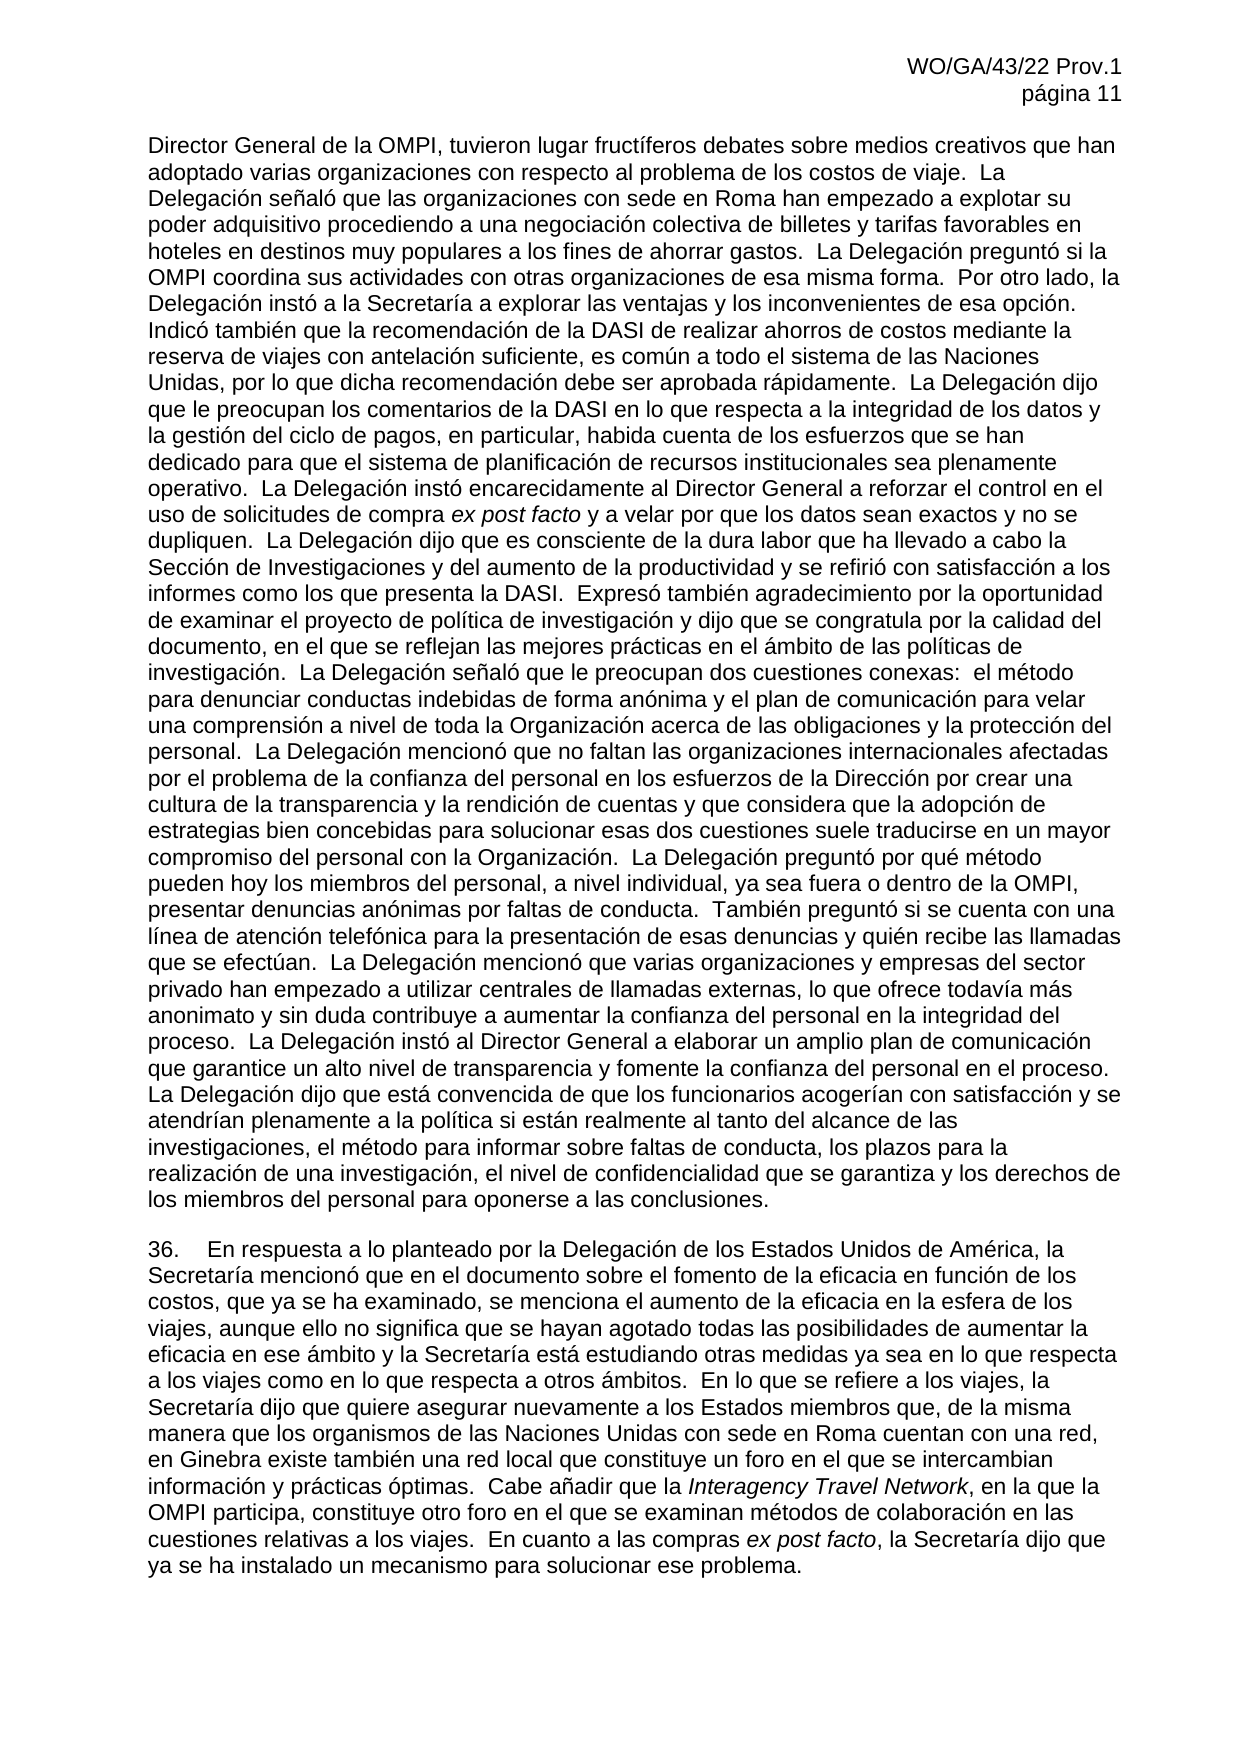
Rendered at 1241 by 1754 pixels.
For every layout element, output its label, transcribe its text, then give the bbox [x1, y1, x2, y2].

text En respuesta a lo planteado por la Delegación de los Estados Unidos de América, la Secretaría mencionó que en el documento sobre el fomento de la eficacia en función de los costos, que ya se ha examinado, se menciona el aumento de la eficacia en la esfera de los viajes, aunque ello no significa que se hayan agotado todas las posibilidades de aumentar la eficacia en ese ámbito y la Secretaría está estudiando otras medidas ya sea en lo que respecta a los viajes como en lo que respecta a otros ámbitos. En lo que se refiere a los viajes, la Secretaría dijo que quiere asegurar nuevamente a los Estados miembros que, de la misma manera que los organismos de las Naciones Unidas con sede en Roma cuentan con una red, en Ginebra existe también una red local que constituye un foro en el que se intercambian información y prácticas óptimas. Cabe añadir que la Interagency Travel Network, en la que la OMPI participa, constituye otro foro en el que se examinan métodos de colaboración en las cuestiones relativas a los viajes. En cuanto a las compras ex post facto, la Secretaría dijo que ya se ha instalado un mecanismo para solucionar ese problema. [148, 1236, 1122, 1578]
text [148, 132, 1122, 1213]
